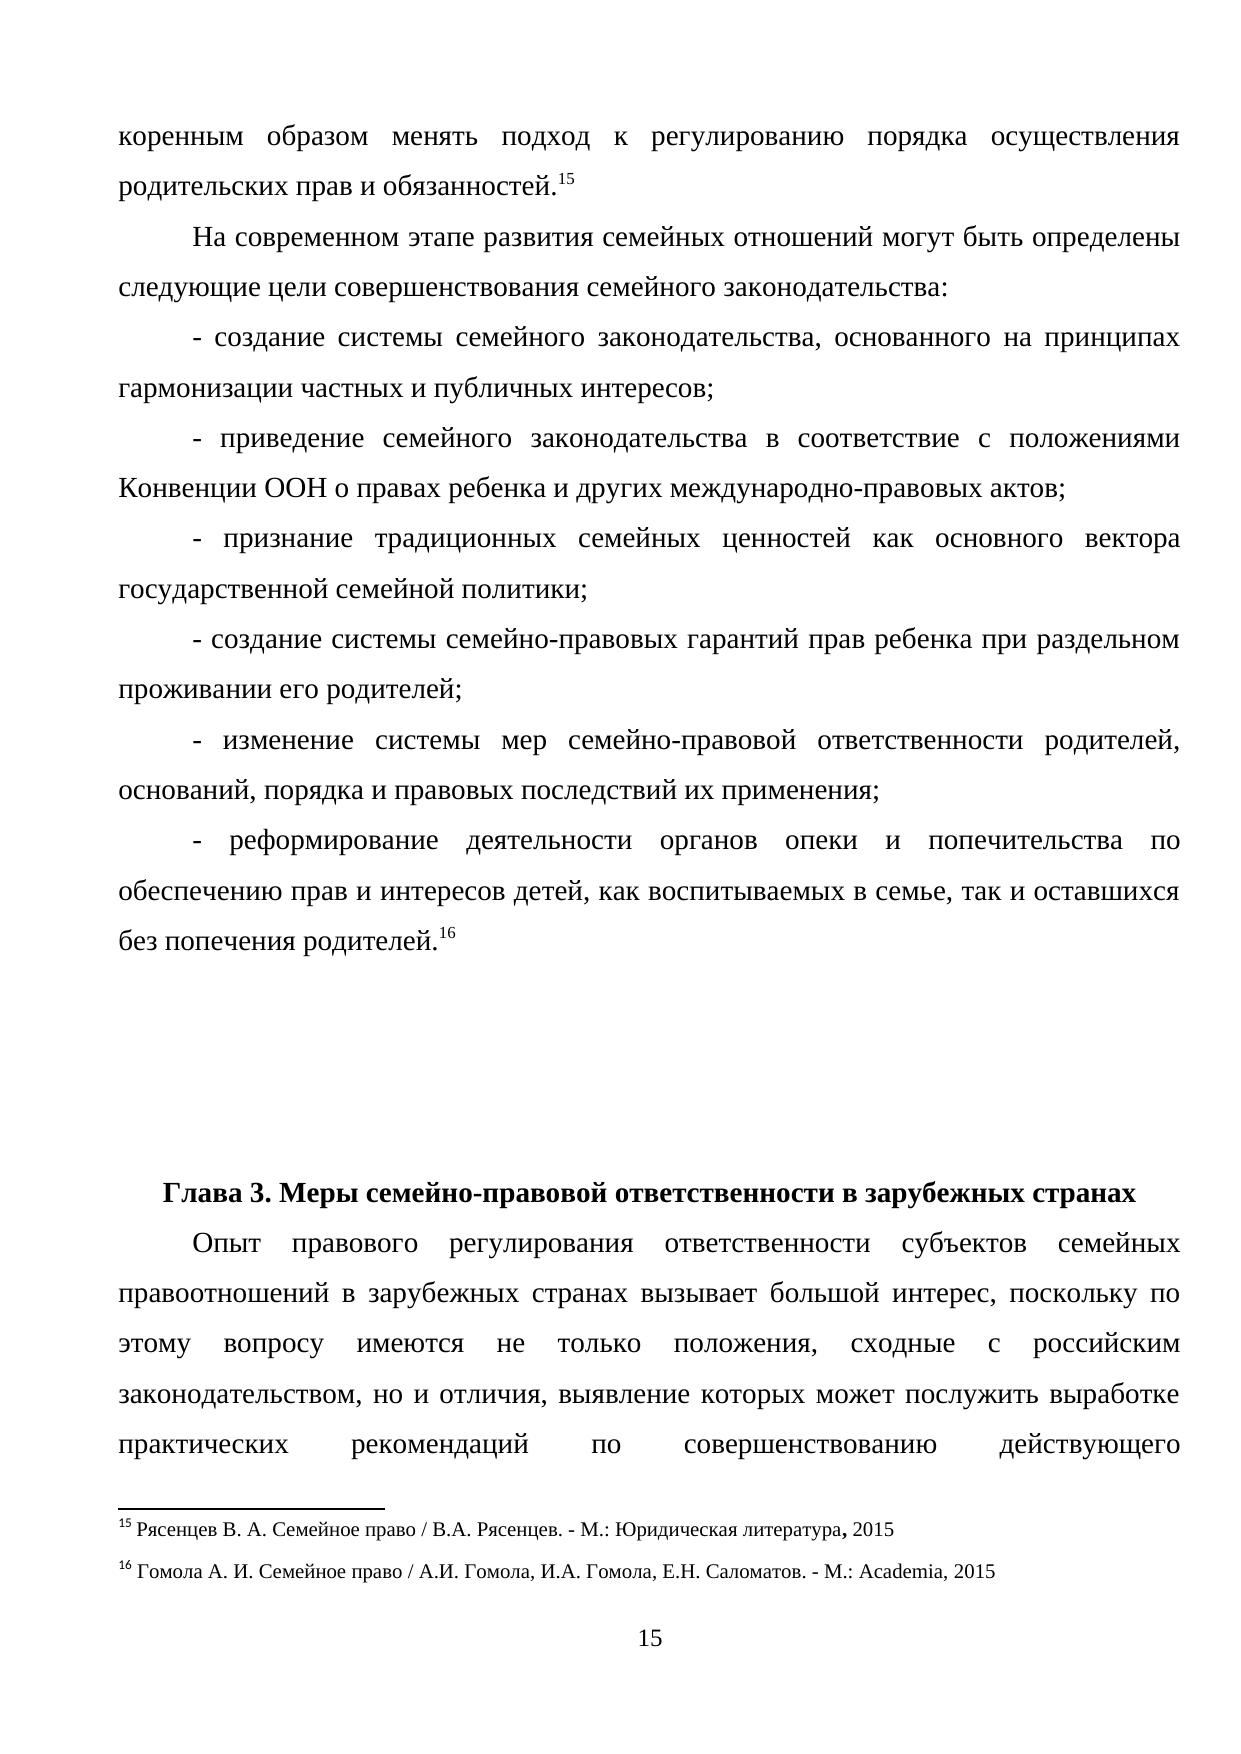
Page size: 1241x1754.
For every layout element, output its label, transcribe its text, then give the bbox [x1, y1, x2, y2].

text На современном этапе развития семейных отношений могут быть определены следующие цели совершенствования семейного законодательства: [118, 219, 1181, 303]
text - создание системы семейного законодательства, основанного на принципах гармонизации частных и публичных интересов; [118, 319, 1181, 403]
text - изменение системы мер семейно-правовой ответственности родителей, оснований, порядка и правовых последствий их применения; [118, 722, 1181, 806]
text - признание традиционных семейных ценностей как основного вектора государственной семейной политики; [118, 521, 1181, 604]
text Глава 3. Меры семейно-правовой ответственности в зарубежных странах [118, 1175, 1181, 1208]
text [118, 1225, 1181, 1460]
text - приведение семейного законодательства в соответствие с положениями Конвенции ООН о правах ребенка и других международно-правовых актов; [118, 420, 1181, 504]
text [118, 118, 1181, 202]
text - реформирование деятельности органов опеки и попечительства по обеспечению прав и интересов детей, как воспитываемых в семье, так и оставшихся без попечения родителей. [118, 822, 1181, 957]
text - создание системы семейно-правовых гарантий прав ребенка при раздельном проживании его родителей; [118, 621, 1181, 705]
